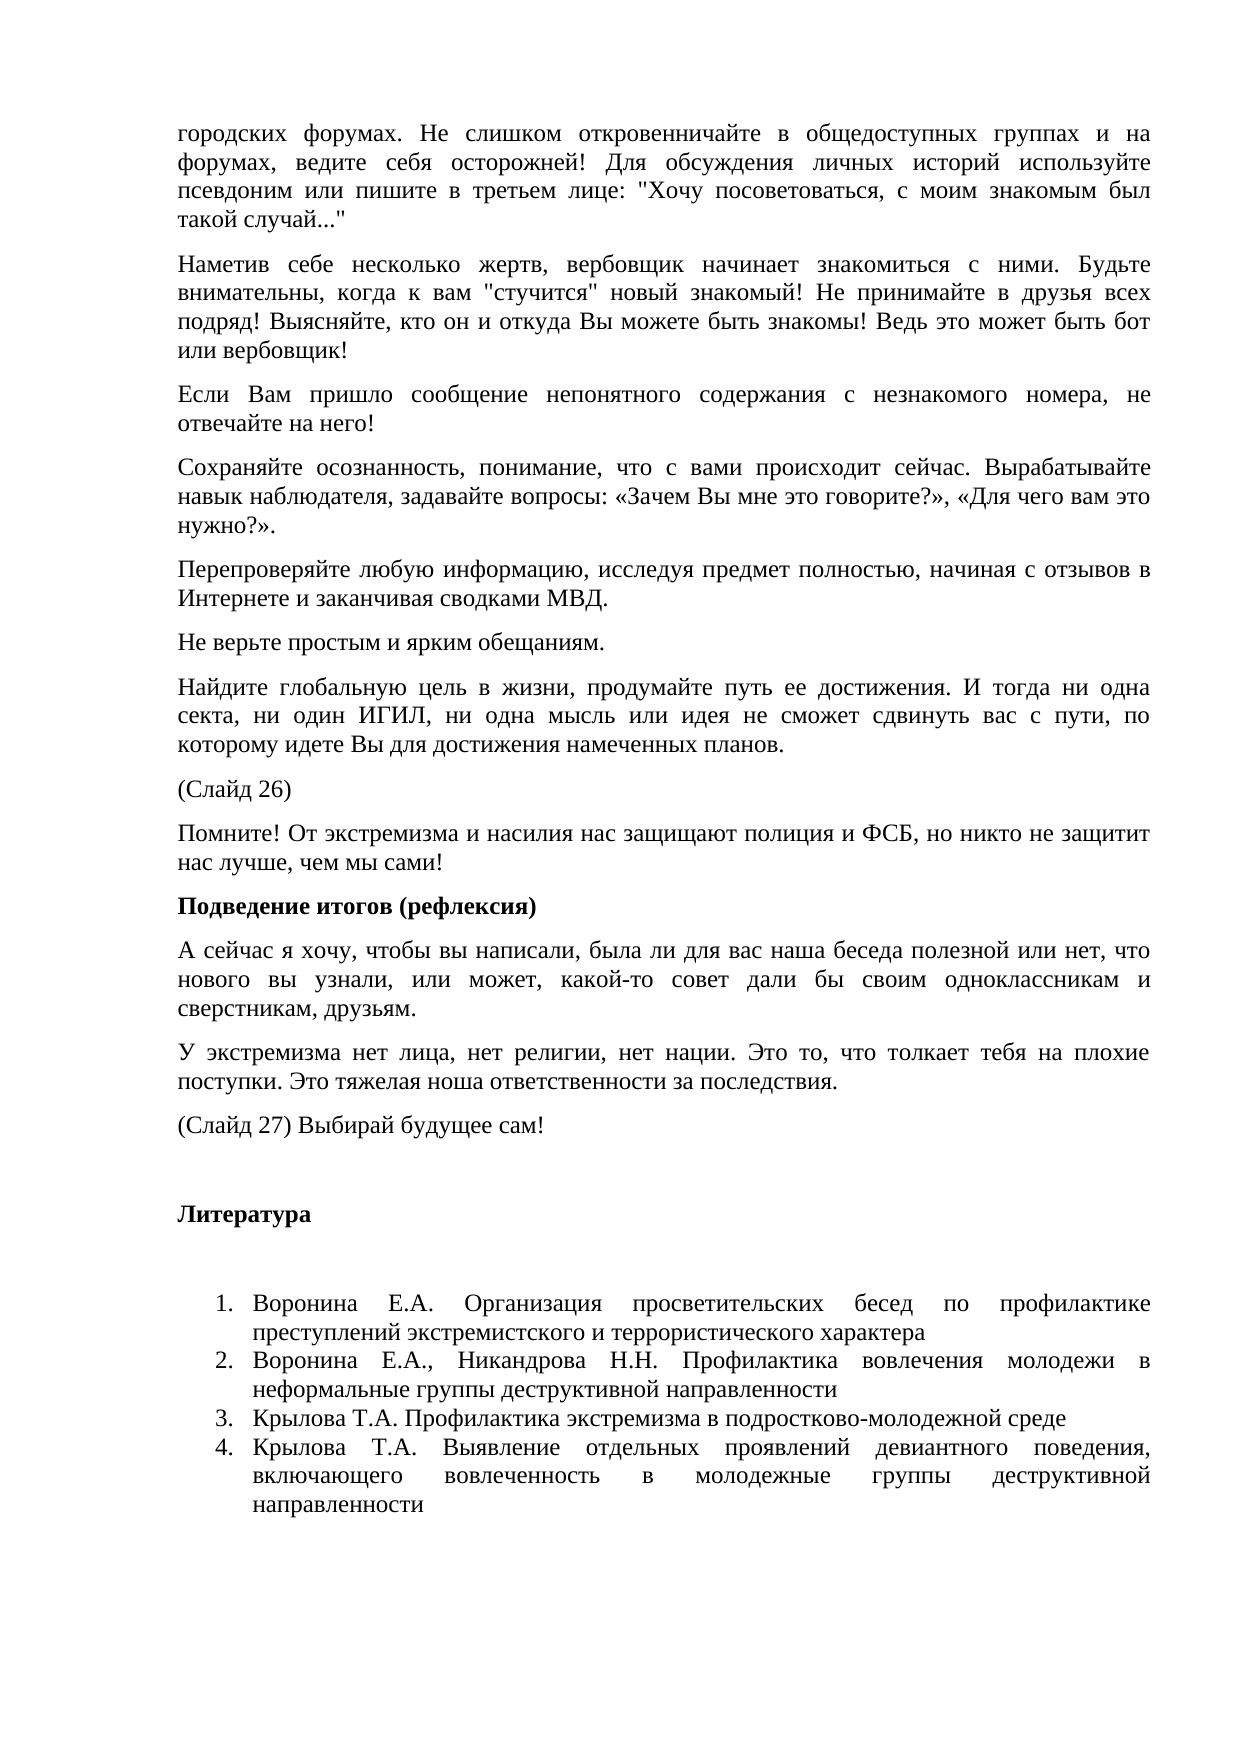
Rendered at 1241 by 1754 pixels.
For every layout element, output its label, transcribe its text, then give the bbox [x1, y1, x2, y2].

text А сейчас я хочу, чтобы вы написали, была ли для вас наша беседа полезной или нет, что нового вы узнали, или может, какой-то совет дали бы своим одноклассникам и сверстникам, друзьям. [177, 936, 1152, 1022]
text Литература [177, 1199, 1152, 1228]
list Крылова Т.А. Выявление отдельных проявлений девиантного поведения, включающего вовлеченность в молодежные группы деструктивной направленности [215, 1432, 1152, 1518]
text Если Вам пришло сообщение непонятного содержания с незнакомого номера, не отвечайте на него! [177, 379, 1152, 437]
text Найдите глобальную цель в жизни, продумайте путь ее достижения. И тогда ни одна секта, ни один ИГИЛ, ни одна мысль или идея не сможет сдвинуть вас с пути, по которому идете Вы для достижения намеченных планов. [177, 672, 1152, 758]
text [177, 118, 1152, 233]
text (Слайд 27) Выбирай будущее сам! [177, 1111, 1152, 1139]
text У экстремизма нет лица, нет религии, нет нации. Это то, что толкает тебя на плохие поступки. Это тяжелая ноша ответственности за последствия. [177, 1037, 1152, 1095]
text Не верьте простым и ярким обещаниям. [177, 627, 1152, 656]
list Воронина Е.А. Организация просветительских бесед по профилактике преступлений экстремистского и террористического характера [215, 1288, 1152, 1346]
text Подведение итогов (рефлексия) [177, 891, 1152, 920]
text Сохраняйте осознанность, понимание, что с вами происходит сейчас. Вырабатывайте навык наблюдателя, задавайте вопросы: «Зачем Вы мне это говорите?», «Для чего вам это нужно?». [177, 452, 1152, 539]
text (Слайд 26) [177, 774, 1152, 802]
text Перепроверяйте любую информацию, исследуя предмет полностью, начиная с отзывов в Интернете и заканчивая сводками МВД. [177, 554, 1152, 612]
list Воронина Е.А., Никандрова Н.Н. Профилактика вовлечения молодежи в неформальные группы деструктивной направленности [215, 1346, 1152, 1403]
list Крылова Т.А. Профилактика экстремизма в подростково-молодежной среде [215, 1403, 1152, 1432]
text Помните! От экстремизма и насилия нас защищают полиция и ФСБ, но никто не защитит нас лучше, чем мы сами! [177, 818, 1152, 876]
text Наметив себе несколько жертв, вербовщик начинает знакомиться с ними. Будьте внимательны, когда к вам "стучится" новый знакомый! Не принимайте в друзья всех подряд! Выясняйте, кто он и откуда Вы можете быть знакомы! Ведь это может быть бот или вербовщик! [177, 249, 1152, 364]
